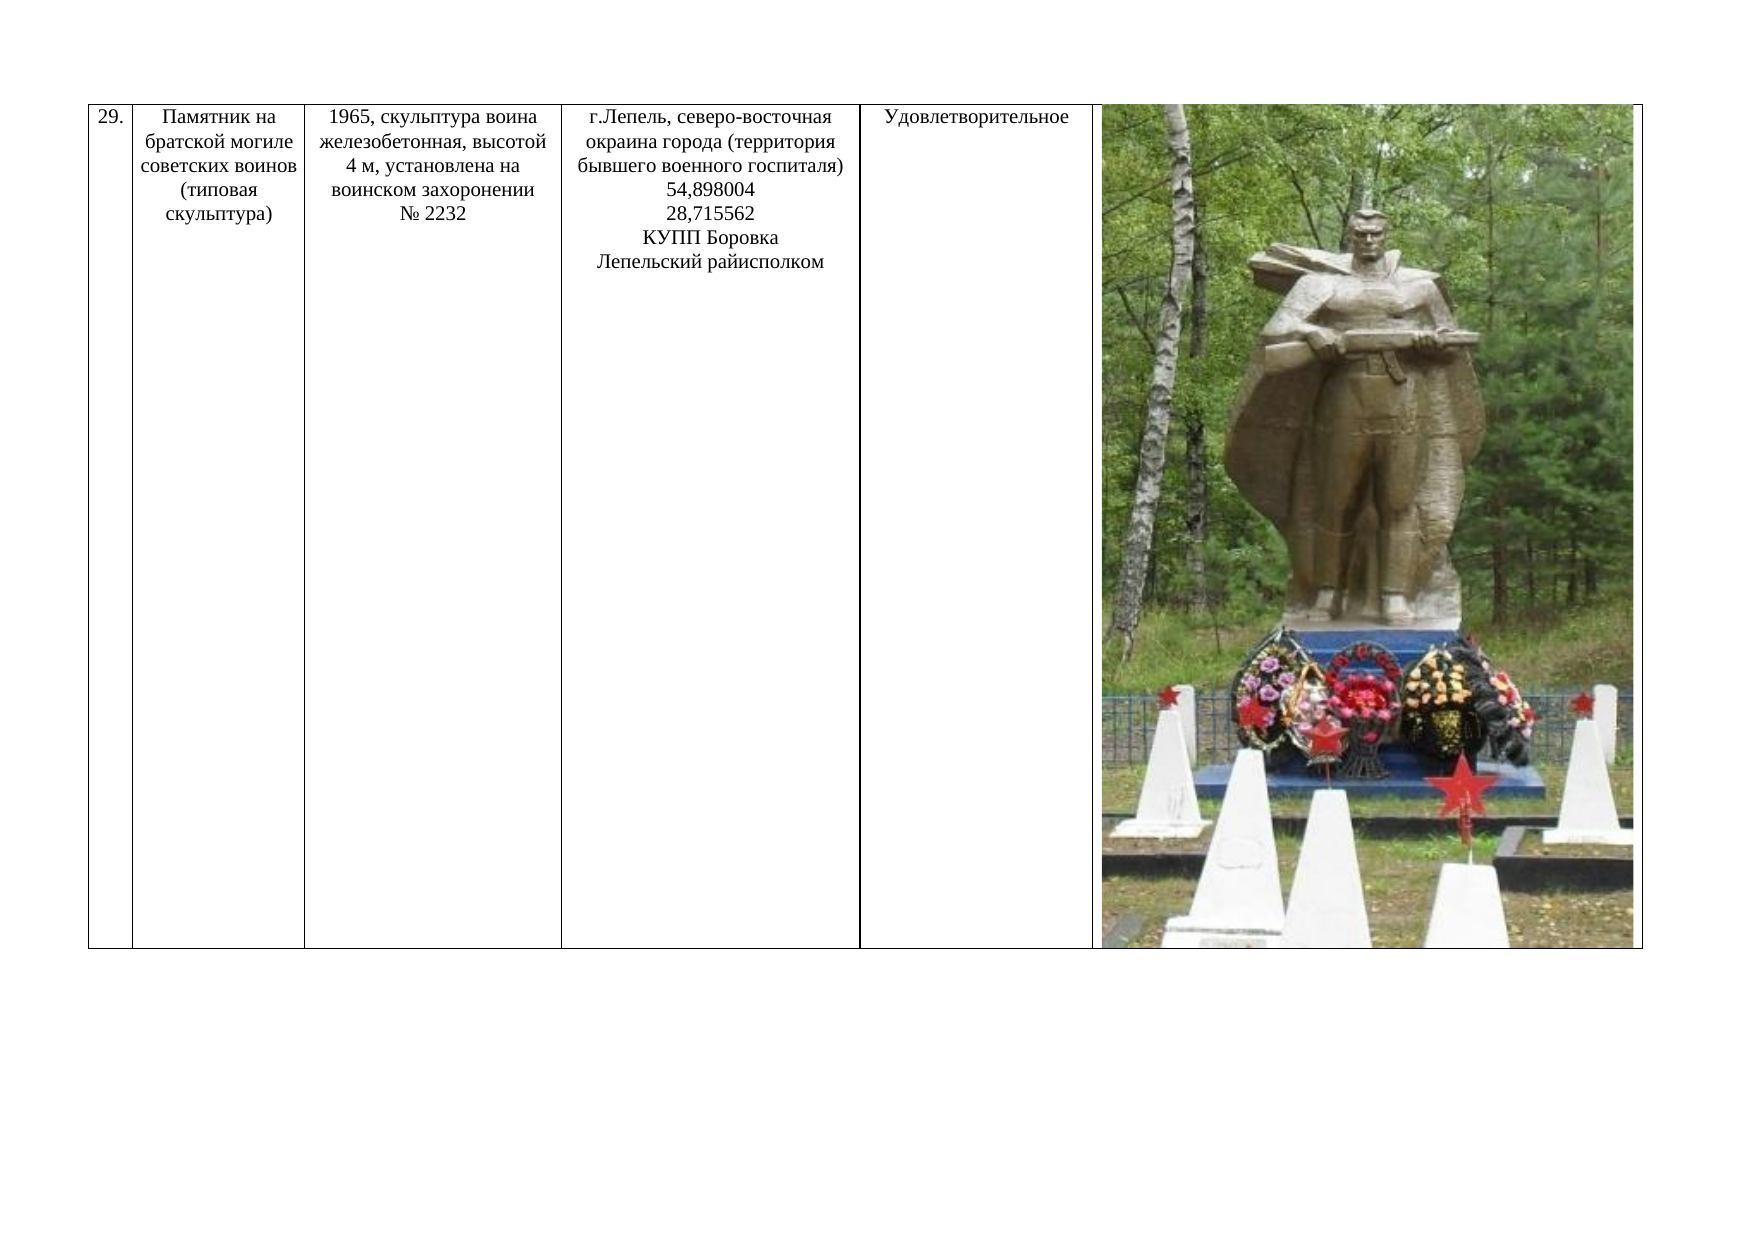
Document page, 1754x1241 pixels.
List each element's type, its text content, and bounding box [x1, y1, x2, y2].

table_cell Удовлетворительное [861, 105, 1092, 948]
table_cell 1965, скульптура воина железобетонная, высотой 4 м, установлена на воинском захоронении № 2232 [305, 105, 561, 948]
table_cell [1634, 105, 1642, 948]
table_cell 29. [89, 105, 132, 948]
table_cell [1093, 105, 1101, 948]
picture [1101, 104, 1634, 948]
table_cell г.Лепель, северо-восточная окраина города (территория бывшего военного госпиталя) 54,898004 28,715562 КУПП Боровка Лепельский райисполком [562, 105, 859, 948]
table_cell Памятник на братской могиле советских воинов (типовая скульптура) [133, 105, 304, 948]
